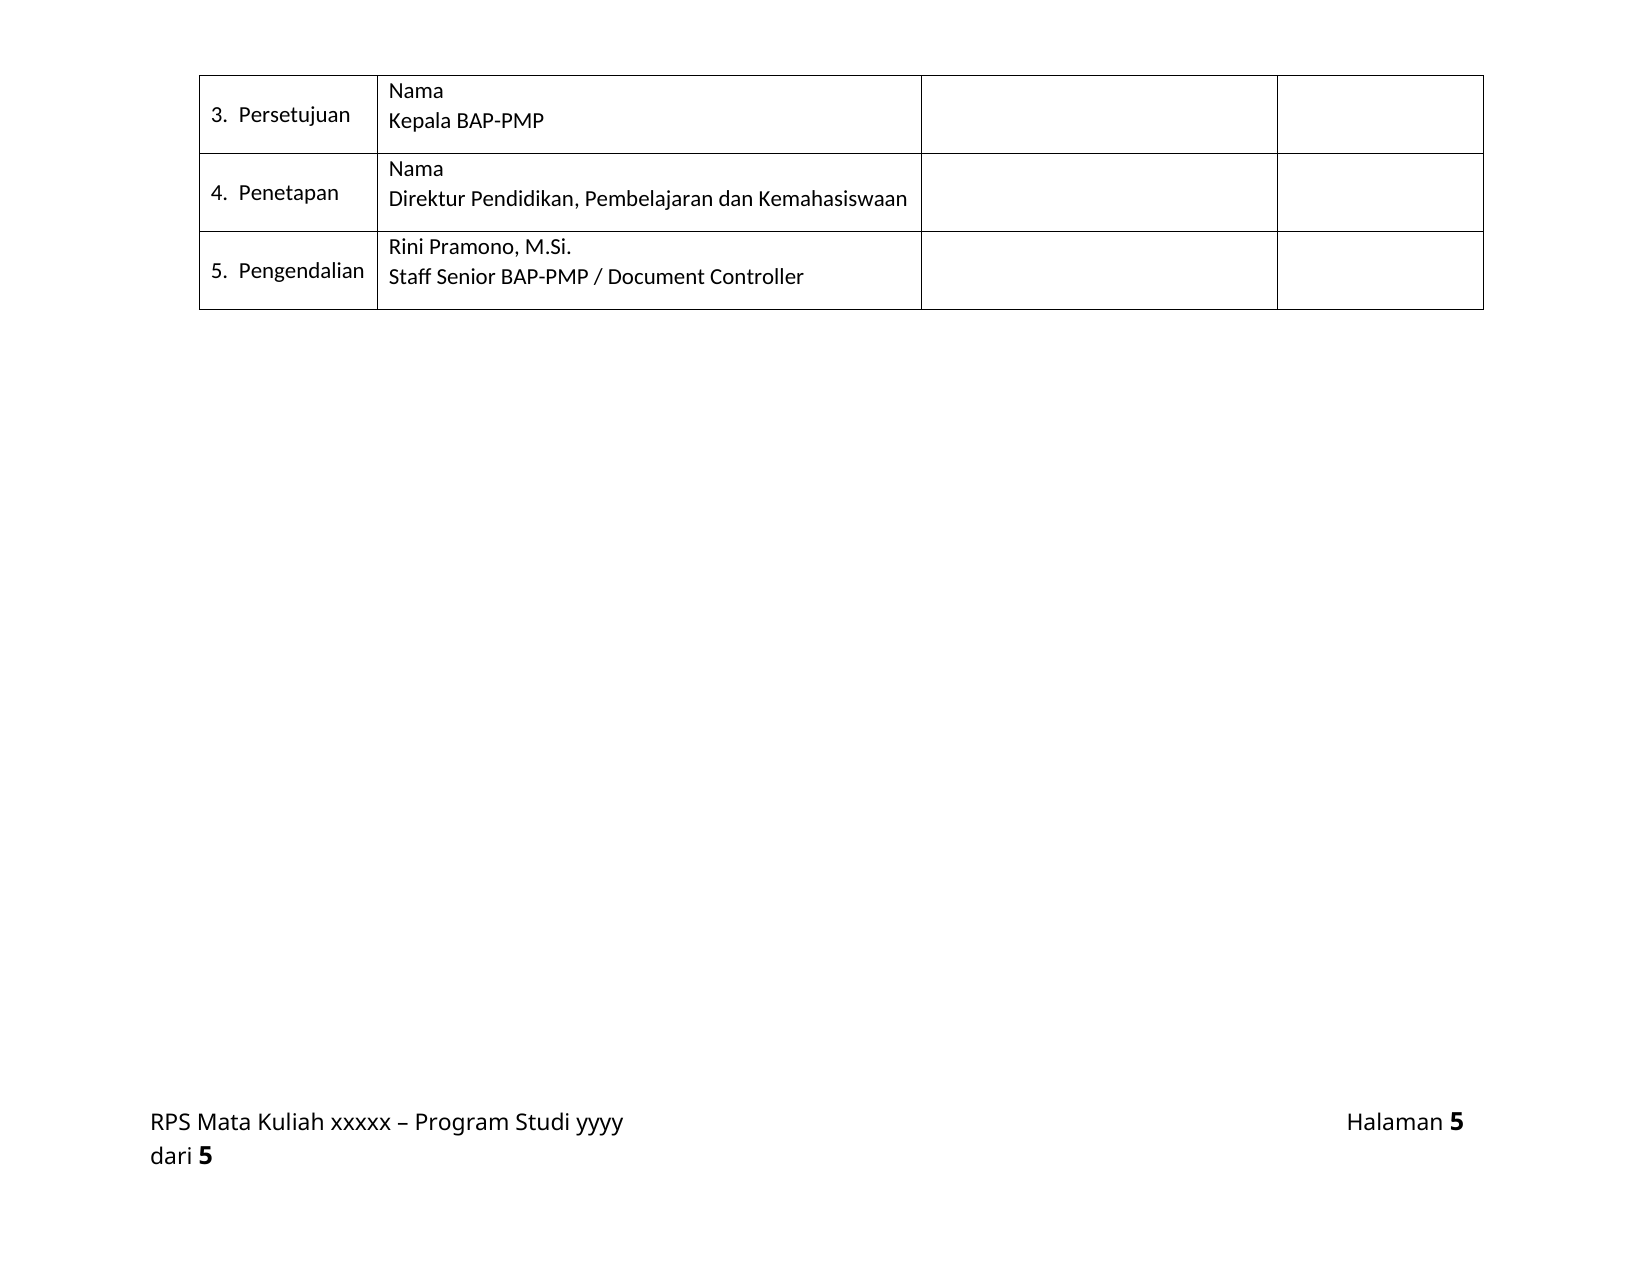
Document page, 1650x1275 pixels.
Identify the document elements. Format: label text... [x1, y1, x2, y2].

table_cell Penetapan [200, 154, 377, 231]
table_cell [922, 154, 1277, 231]
table_cell Nama Direktur Pendidikan, Pembelajaran dan Kemahasiswaan [378, 154, 921, 231]
table_cell [1278, 232, 1483, 309]
table_cell Rini Pramono, M.Si. Staff Senior BAP-PMP / Document Controller [378, 232, 921, 309]
table_cell [922, 76, 1277, 153]
table_cell [1278, 154, 1483, 231]
table_cell Nama Kepala BAP-PMP [378, 76, 921, 153]
table_cell [1278, 76, 1483, 153]
table_cell Pengendalian [200, 232, 377, 309]
table_cell Persetujuan [200, 76, 377, 153]
table_cell [922, 232, 1277, 309]
